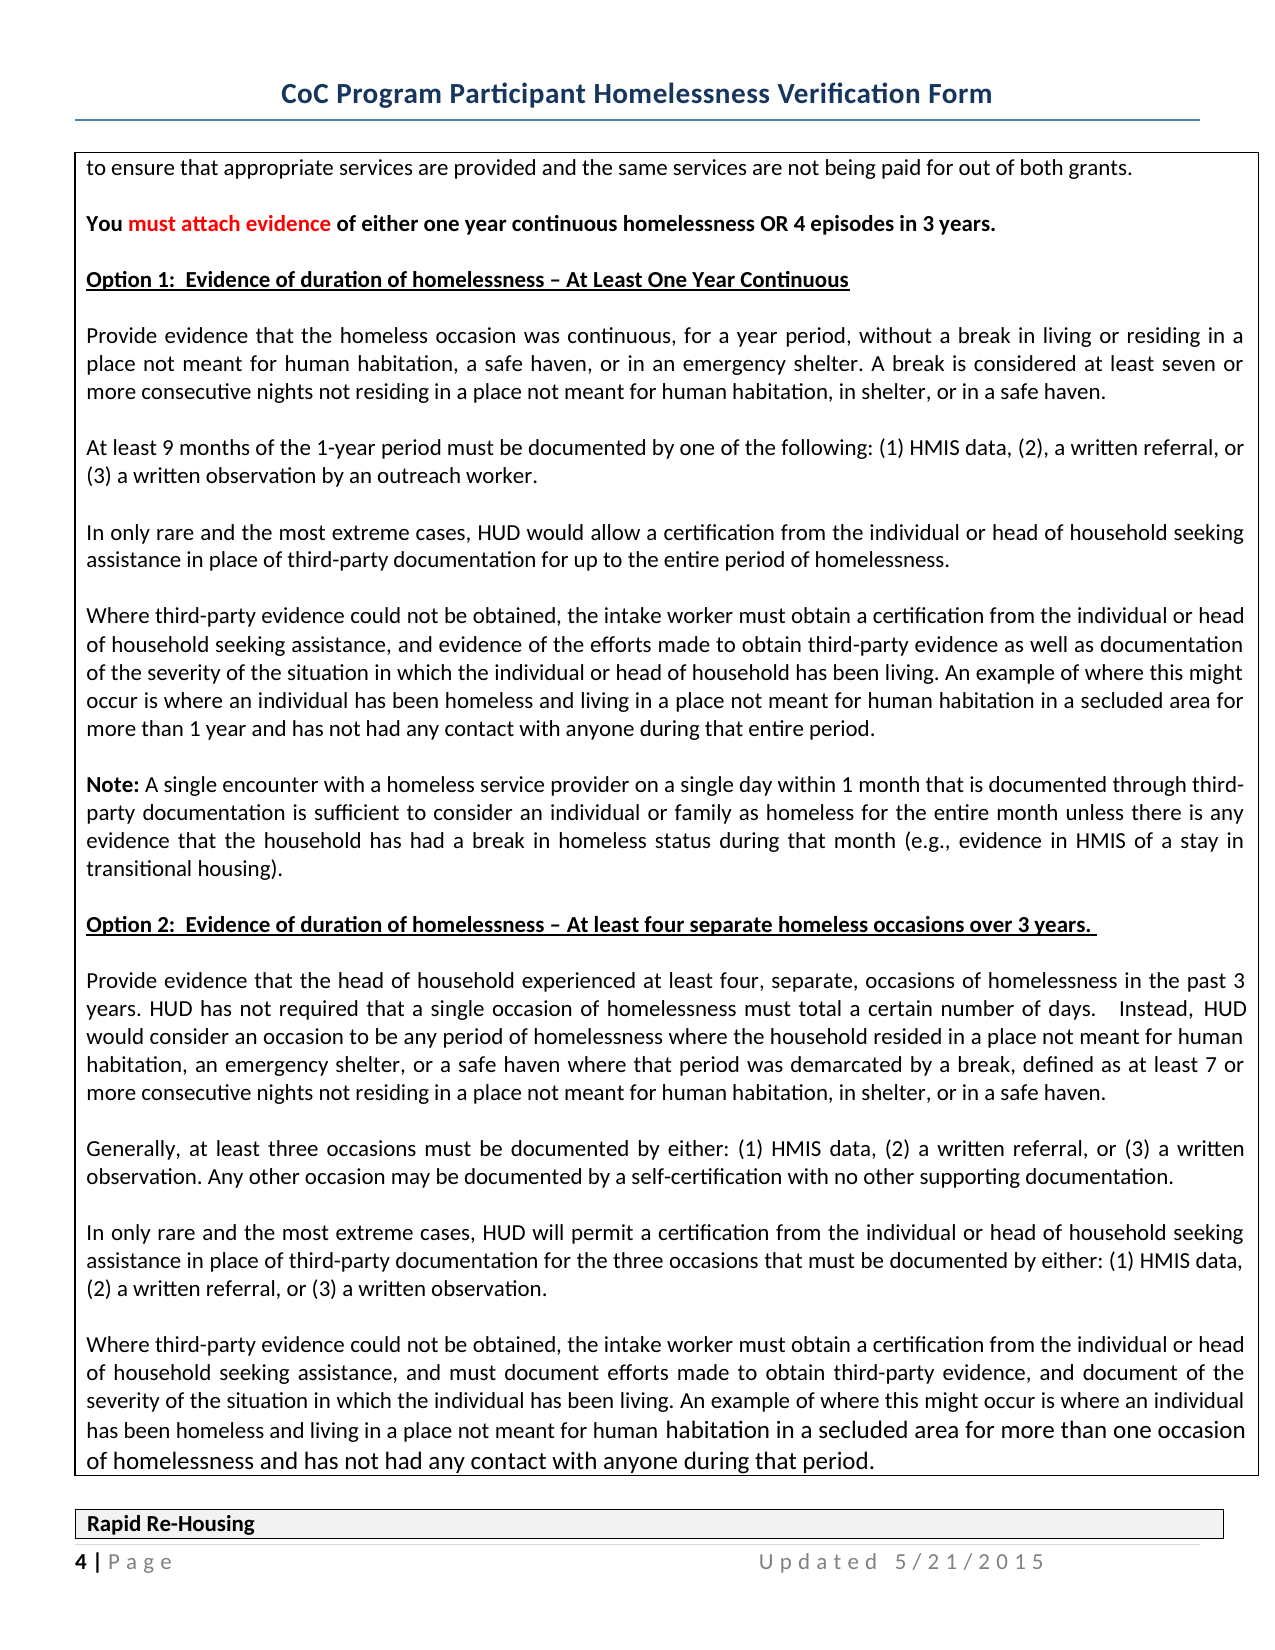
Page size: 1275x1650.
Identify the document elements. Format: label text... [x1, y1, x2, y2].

table_header Rapid Re-Housing [76, 1510, 1223, 1538]
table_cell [76, 153, 1258, 1475]
